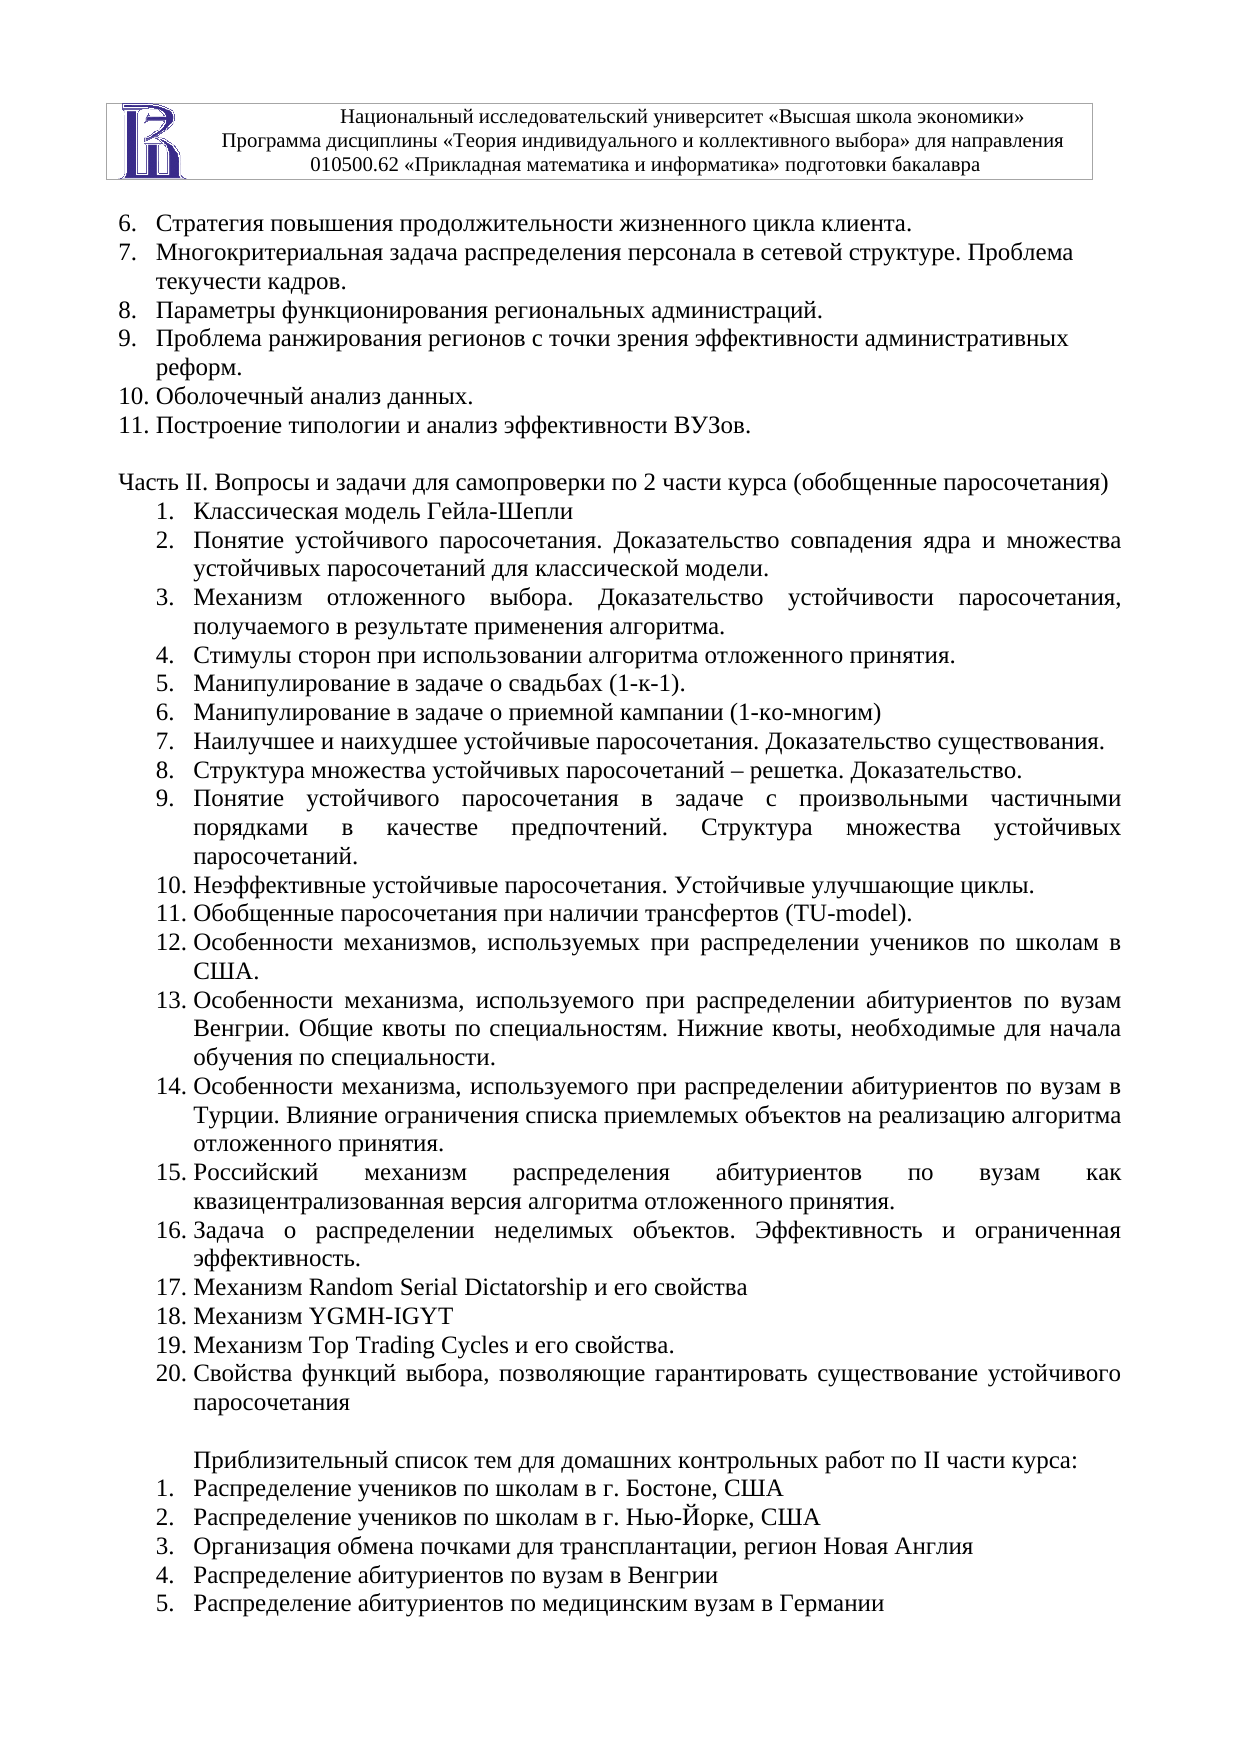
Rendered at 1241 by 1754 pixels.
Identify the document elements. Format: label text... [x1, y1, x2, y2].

list Построение типологии и анализ эффективности ВУЗов. [118, 410, 1122, 438]
list Распределение учеников по школам в г. Бостоне, США [156, 1473, 1122, 1502]
list Распределение абитуриентов по вузам в Венгрии [156, 1560, 1122, 1588]
list Задача о распределении неделимых объектов. Эффективность и ограниченная эффективность. [156, 1215, 1122, 1272]
list Обобщенные паросочетания при наличии трансфертов (TU-model). [156, 898, 1122, 927]
list Особенности механизма, используемого при распределении абитуриентов по вузам в Турции. Влияние ограничения списка приемлемых объектов на реализацию алгоритма отложенного принятия. [156, 1071, 1122, 1157]
list Стимулы сторон при использовании алгоритма отложенного принятия. [156, 640, 1122, 668]
list Механизм YGMH-IGYT [156, 1301, 1122, 1330]
list Стратегия повышения продолжительности жизненного цикла клиента. [118, 208, 1122, 237]
list Механизм Random Serial Dictatorship и его свойства [156, 1272, 1122, 1301]
list Механизм Top Trading Cycles и его свойства. [156, 1330, 1122, 1358]
list Особенности механизма, используемого при распределении абитуриентов по вузам Венгрии. Общие квоты по специальностям. Нижние квоты, необходимые для начала обучения по специальности. [156, 985, 1122, 1071]
list Манипулирование в задаче о приемной кампании (1-ко-многим) [156, 697, 1122, 726]
list Понятие устойчивого паросочетания. Доказательство совпадения ядра и множества устойчивых паросочетаний для классической модели. [156, 525, 1122, 582]
list Оболочечный анализ данных. [118, 381, 1122, 410]
list Манипулирование в задаче о свадьбах (1-к-1). [156, 668, 1122, 697]
list Параметры функционирования региональных администраций. [118, 295, 1122, 323]
list Приблизительный список тем для домашних контрольных работ по II части курса: [193, 1445, 1122, 1473]
list Структура множества устойчивых паросочетаний – решетка. Доказательство. [156, 755, 1122, 783]
text Часть II. Вопросы и задачи для самопроверки по 2 части курса (обобщенные паросочетания) [118, 467, 1122, 496]
list Организация обмена почками для трансплантации, регион Новая Англия [156, 1531, 1122, 1560]
list Многокритериальная задача распределения персонала в сетевой структуре. Проблема текучести кадров. [118, 237, 1122, 295]
list Распределение учеников по школам в г. Нью-Йорке, США [156, 1502, 1122, 1531]
list Свойства функций выбора, позволяющие гарантировать существование устойчивого паросочетания [156, 1358, 1122, 1416]
list Особенности механизмов, используемых при распределении учеников по школам в США. [156, 927, 1122, 985]
list Понятие устойчивого паросочетания в задаче с произвольными частичными порядками в качестве предпочтений. Структура множества устойчивых паросочетаний. [156, 783, 1122, 870]
list Наилучшее и наихудшее устойчивые паросочетания. Доказательство существования. [156, 726, 1122, 755]
list Неэффективные устойчивые паросочетания. Устойчивые улучшающие циклы. [156, 870, 1122, 898]
list Классическая модель Гейла-Шепли [156, 496, 1122, 525]
list Российский механизм распределения абитуриентов по вузам как квазицентрализованная версия алгоритма отложенного принятия. [156, 1157, 1122, 1215]
list Проблема ранжирования регионов с точки зрения эффективности административных реформ. [118, 323, 1122, 381]
list Распределение абитуриентов по медицинским вузам в Германии [156, 1588, 1122, 1617]
list Механизм отложенного выбора. Доказательство устойчивости паросочетания, получаемого в результате применения алгоритма. [156, 582, 1122, 640]
picture [118, 103, 187, 179]
